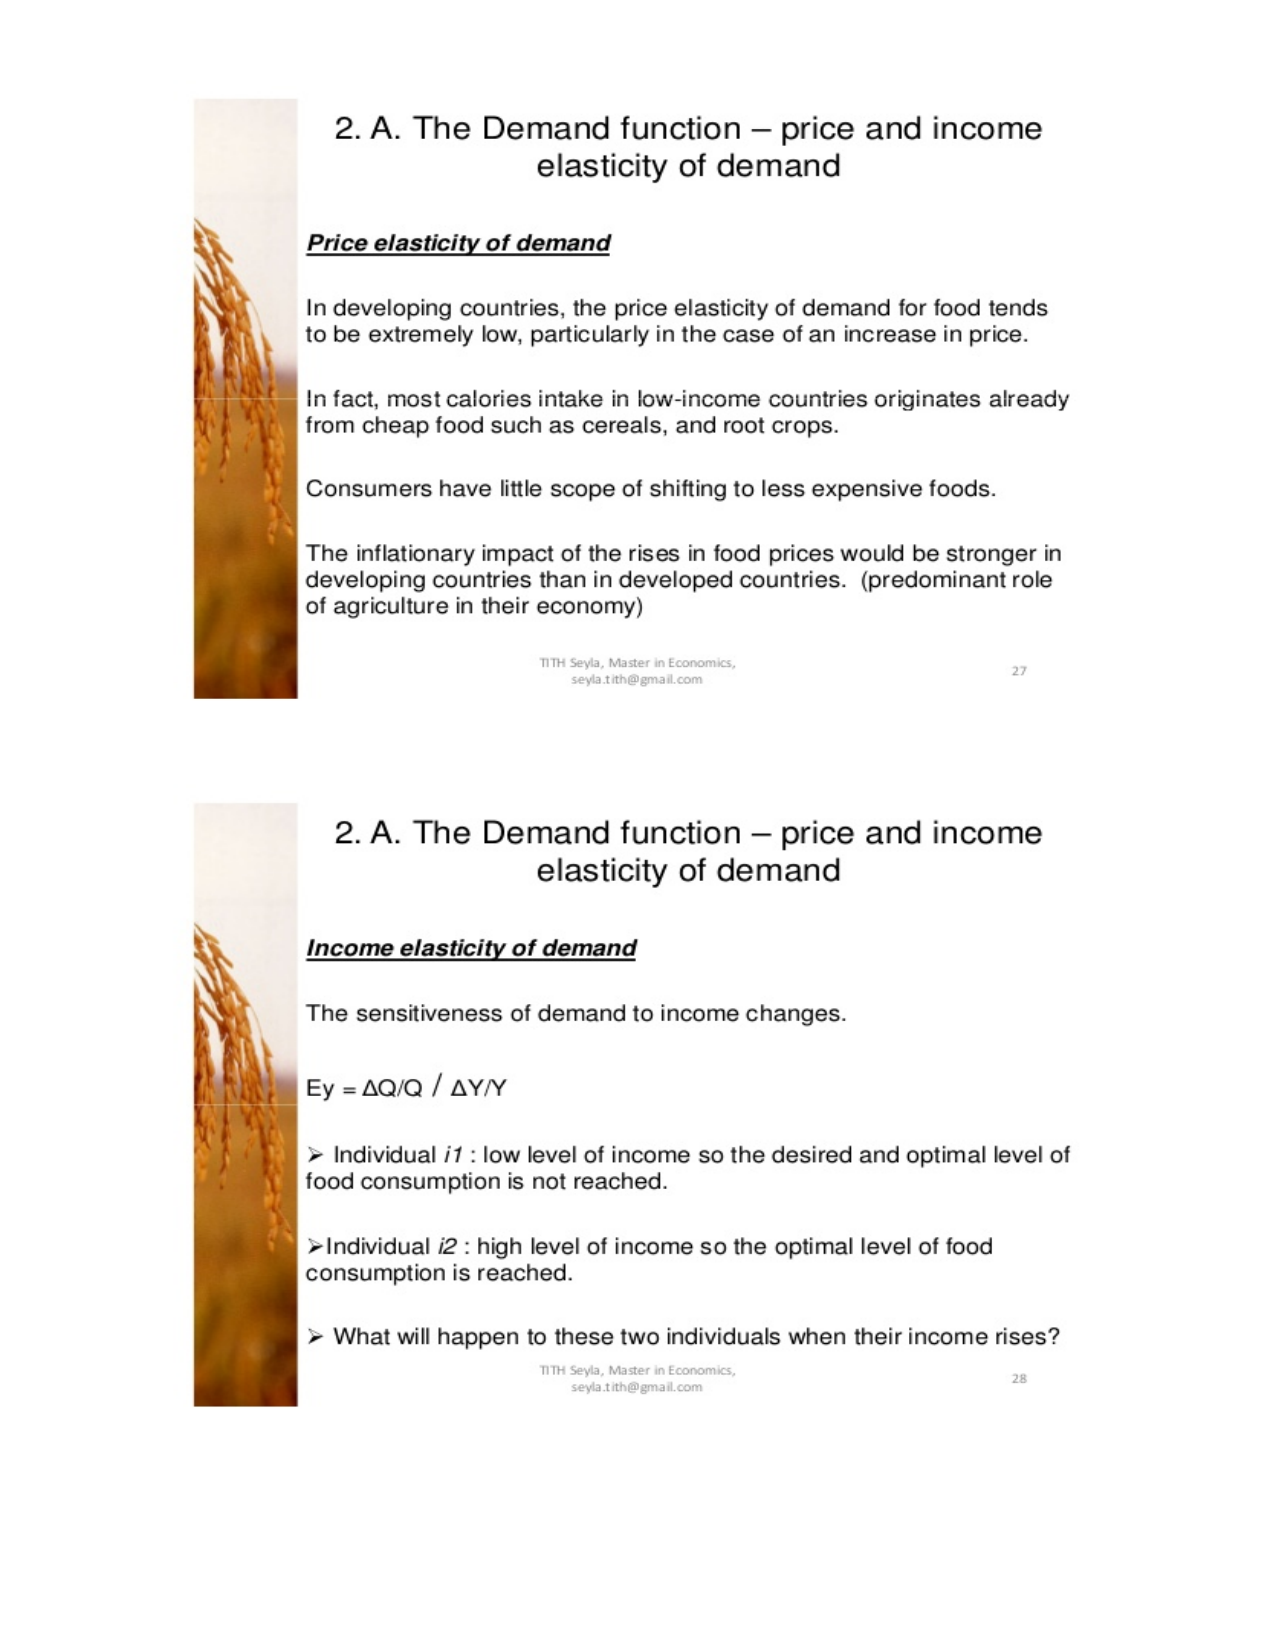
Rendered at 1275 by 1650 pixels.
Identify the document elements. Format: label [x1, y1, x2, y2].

picture [150, 60, 1125, 739]
picture [150, 763, 1125, 1447]
